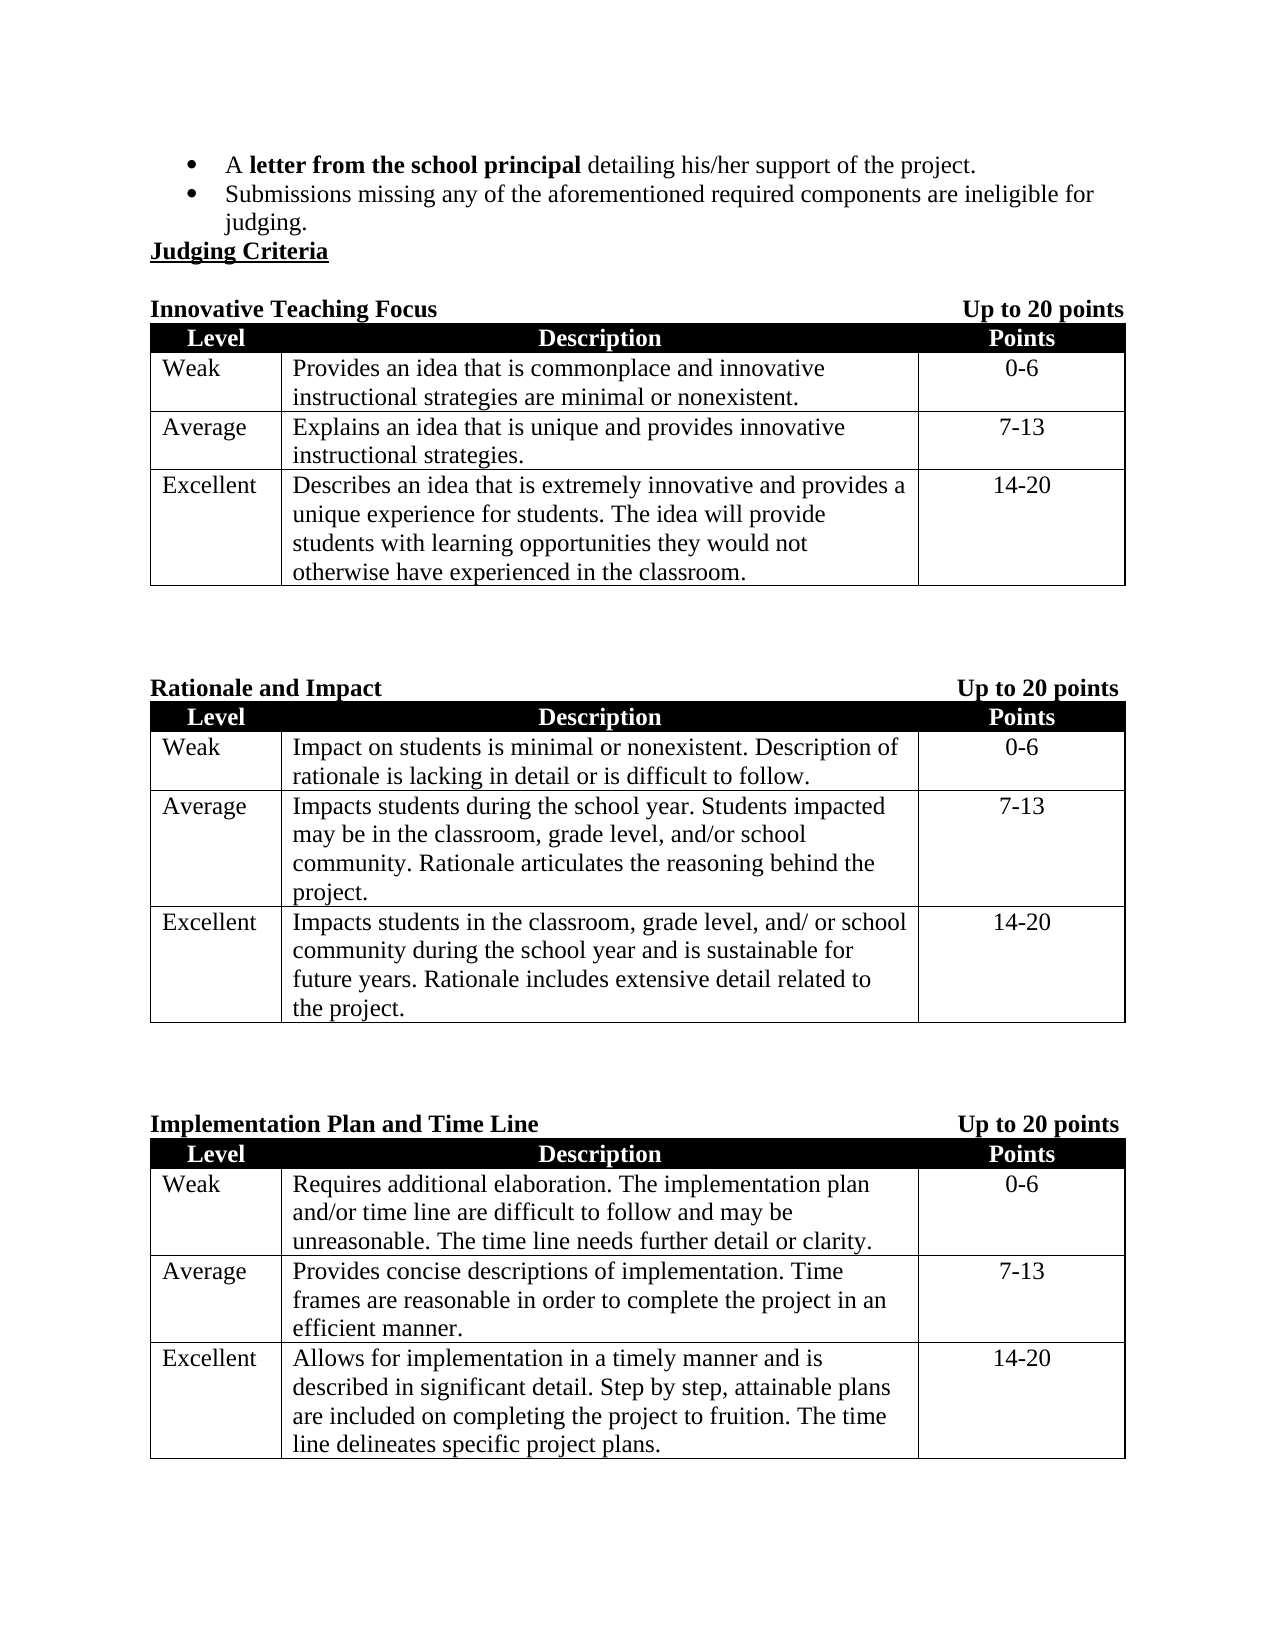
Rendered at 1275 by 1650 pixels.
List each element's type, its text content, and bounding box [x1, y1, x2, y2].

table_cell 14-20 [919, 470, 1124, 585]
table_cell Average [151, 791, 281, 906]
table_cell Weak [151, 1169, 281, 1255]
table_cell Impacts students during the school year. Students impacted may be in the classroom, grade level, and/or school community. Rationale articulates the reasoning behind the project. [282, 791, 918, 906]
list Submissions missing any of the aforementioned required components are ineligible for judging. [187, 179, 1125, 236]
table_header Level [151, 324, 281, 352]
table_cell Provides concise descriptions of implementation. Time frames are reasonable in order to complete the project in an efficient manner. [282, 1256, 918, 1342]
table_cell 7-13 [919, 791, 1124, 906]
table_cell 0-6 [919, 732, 1124, 790]
table_cell Allows for implementation in a timely manner and is described in significant detail. Step by step, attainable plans are included on completing the project to fruition. The time line delineates specific project plans. [282, 1343, 918, 1458]
text Implementation Plan and Time Line Up to 20 points [150, 1109, 1125, 1138]
table_cell Impacts students in the classroom, grade level, and/ or school community during the school year and is sustainable for future years. Rationale includes extensive detail related to the project. [282, 907, 918, 1022]
table_cell Provides an idea that is commonplace and innovative instructional strategies are minimal or nonexistent. [282, 353, 918, 411]
table_header Points [919, 703, 1124, 731]
text Innovative Teaching Focus Up to 20 points [150, 294, 1125, 322]
table_cell Excellent [151, 470, 281, 585]
table_cell Weak [151, 732, 281, 790]
text Judging Criteria [150, 236, 1125, 265]
table_cell 14-20 [919, 1343, 1124, 1458]
table_cell Requires additional elaboration. The implementation plan and/or time line are difficult to follow and may be unreasonable. The time line needs further detail or clarity. [282, 1169, 918, 1255]
table_cell 7-13 [919, 1256, 1124, 1342]
table_cell Excellent [151, 1343, 281, 1458]
table_header Description [282, 703, 918, 731]
table_cell Impact on students is minimal or nonexistent. Description of rationale is lacking in detail or is difficult to follow. [282, 732, 918, 790]
table_cell 0-6 [919, 353, 1124, 411]
table_cell 0-6 [919, 1169, 1124, 1255]
table_cell Describes an idea that is extremely innovative and provides a unique experience for students. The idea will provide students with learning opportunities they would not otherwise have experienced in the classroom. [282, 470, 918, 585]
table_cell Weak [151, 353, 281, 411]
table_cell 7-13 [919, 412, 1124, 469]
table_header Level [151, 1139, 281, 1168]
text Rationale and Impact Up to 20 points [150, 673, 1125, 701]
table_header Level [151, 703, 281, 731]
table_header Points [919, 324, 1124, 352]
table_cell Average [151, 1256, 281, 1342]
table_cell Explains an idea that is unique and provides innovative instructional strategies. [282, 412, 918, 469]
table_cell Excellent [151, 907, 281, 1022]
table_header Description [282, 1139, 918, 1168]
table_header Description [282, 324, 918, 352]
table_cell Average [151, 412, 281, 469]
table_header Points [919, 1139, 1124, 1168]
table_cell 14-20 [919, 907, 1124, 1022]
list A letter from the school principal detailing his/her support of the project. [187, 150, 1125, 179]
